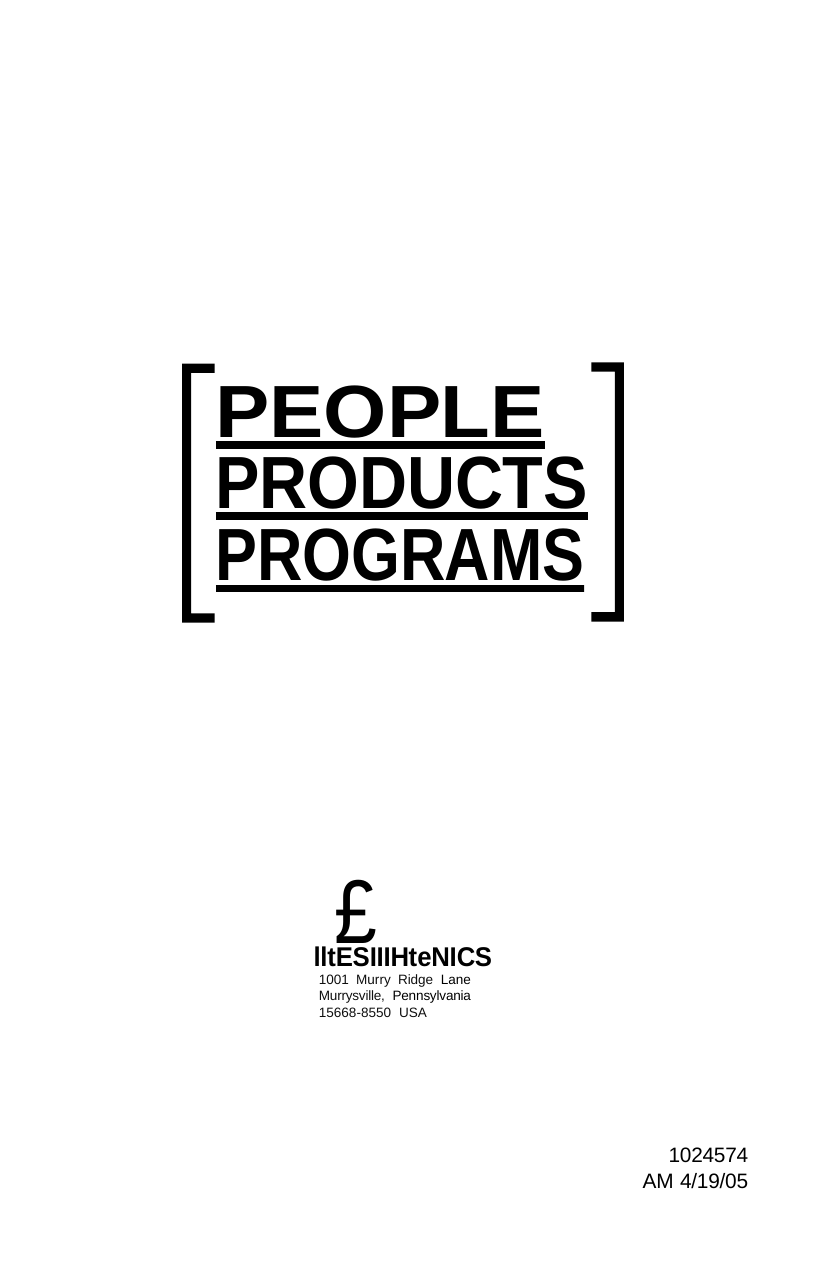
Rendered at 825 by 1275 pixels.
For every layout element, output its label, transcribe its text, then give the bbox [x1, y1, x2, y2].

text 1001 Murry Ridge Lane Murrysville, Pennsylvania 15668-8550 USA [319, 972, 471, 1020]
text AM 4/19/05 [62, 1168, 748, 1192]
text lltESIIIHteNICS [62, 941, 743, 972]
text PEOPLE PRODUCTS PROGRAMS [216, 379, 597, 596]
text 1024574 [62, 1143, 748, 1167]
